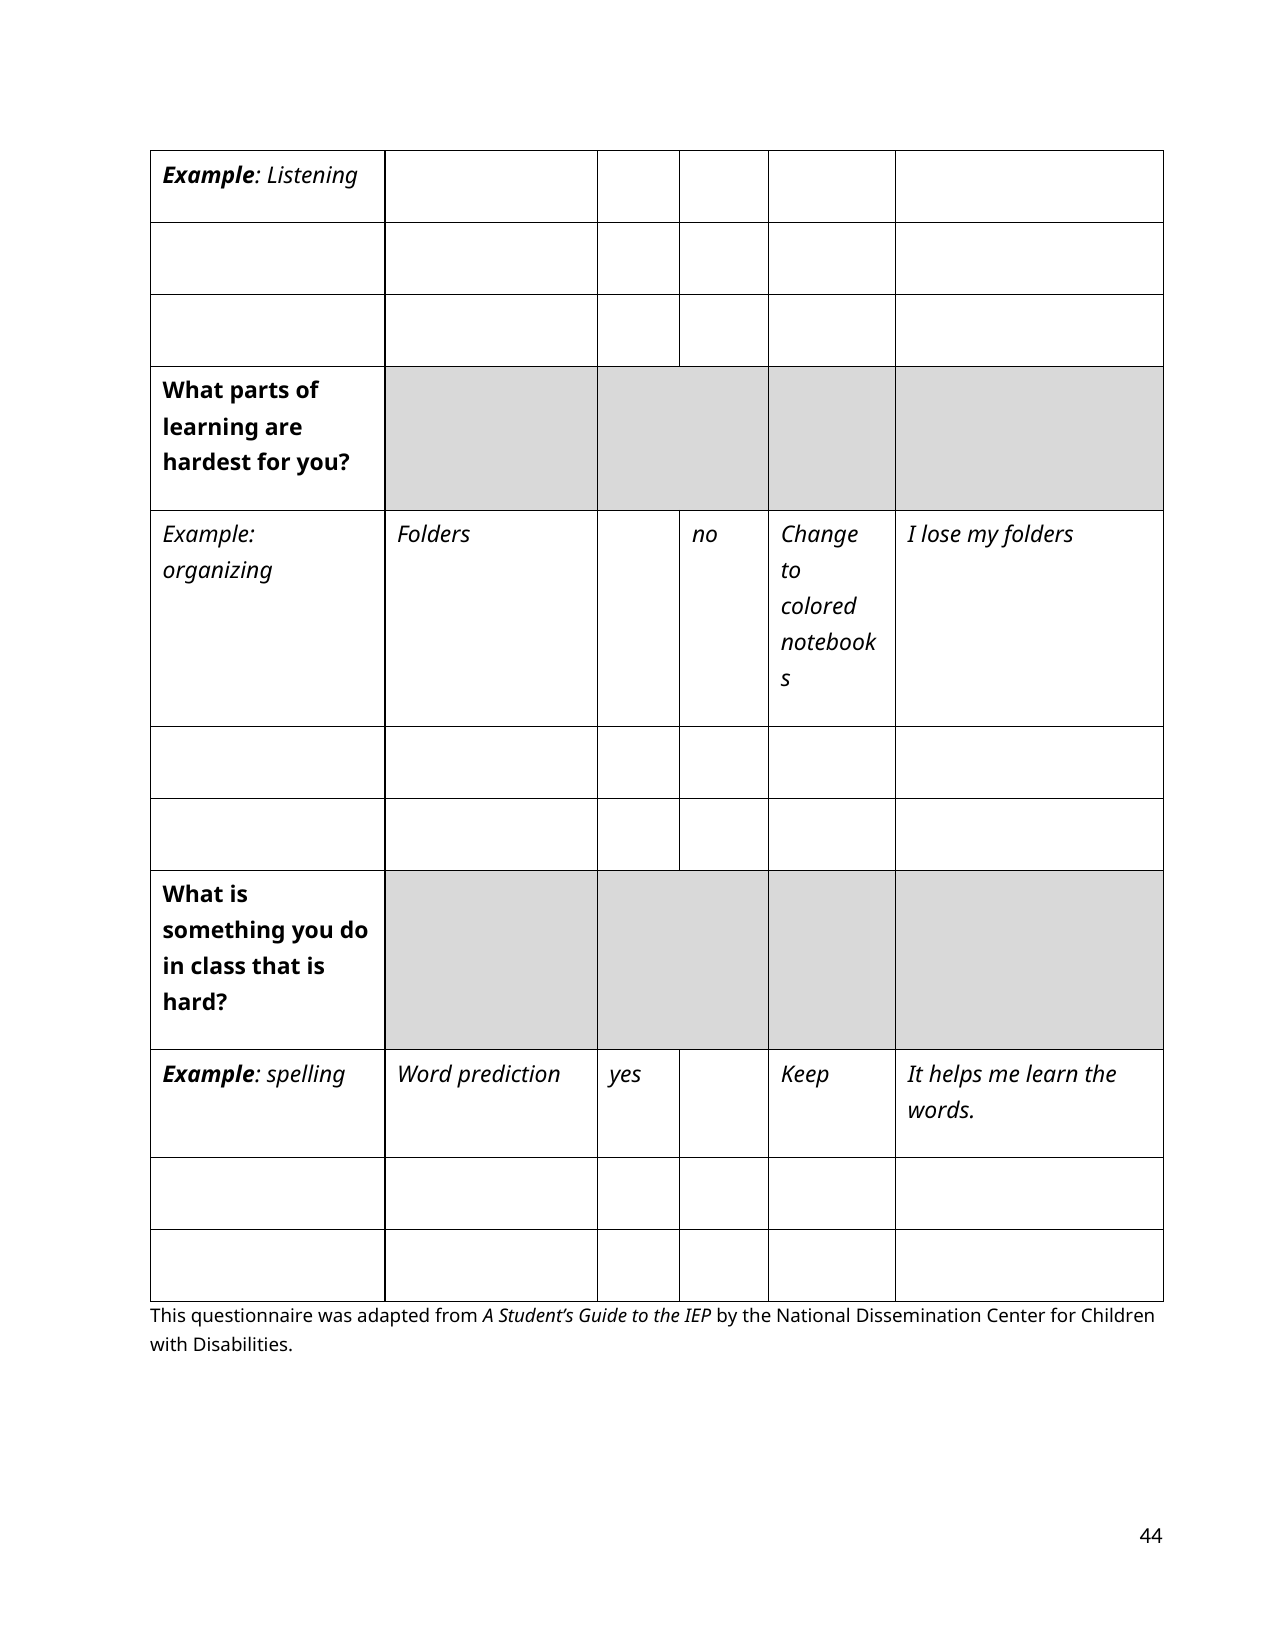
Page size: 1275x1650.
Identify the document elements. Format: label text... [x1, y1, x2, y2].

table_cell I lose my folders [896, 511, 1163, 726]
table_cell [896, 1230, 1163, 1301]
table_cell [896, 151, 1163, 222]
table_cell Change to colored notebooks [769, 511, 895, 726]
table_cell [598, 1158, 679, 1229]
table_cell [386, 223, 597, 294]
table_cell [386, 1158, 597, 1229]
table_cell [386, 727, 597, 797]
table_cell [386, 871, 597, 1049]
table_cell [598, 727, 679, 797]
table_cell Word prediction [386, 1050, 597, 1157]
table_cell [680, 727, 768, 797]
table_cell no [680, 511, 768, 726]
table_cell [598, 151, 679, 222]
table_cell [598, 1230, 679, 1301]
table_cell [680, 1230, 768, 1301]
table_cell [386, 1230, 597, 1301]
table_cell [769, 1230, 895, 1301]
table_cell yes [598, 1050, 679, 1157]
table_cell [151, 727, 384, 797]
table_cell [598, 223, 679, 294]
table_cell [151, 295, 384, 366]
table_cell [151, 1230, 384, 1301]
table_cell [769, 151, 895, 222]
table_cell [680, 1158, 768, 1229]
table_cell [896, 871, 1163, 1049]
table_cell [680, 295, 768, 366]
table_cell Example: Listening [151, 151, 384, 222]
table_cell [680, 223, 768, 294]
table_cell [769, 799, 895, 869]
table_cell [769, 727, 895, 797]
table_cell Example: organizing [151, 511, 384, 726]
table_cell Keep [769, 1050, 895, 1157]
table_cell [769, 871, 895, 1049]
table_cell [769, 295, 895, 366]
table_cell [598, 799, 679, 869]
table_cell [896, 295, 1163, 366]
table_cell [598, 511, 679, 726]
table_cell [896, 223, 1163, 294]
table_cell [896, 1158, 1163, 1229]
table_cell Folders [386, 511, 597, 726]
table_cell [598, 367, 768, 510]
table_cell [598, 871, 768, 1049]
table_cell [386, 151, 597, 222]
table_cell [598, 295, 679, 366]
table_cell Example: spelling [151, 1050, 384, 1157]
table_cell What is something you do in class that is hard? [151, 871, 384, 1049]
table_cell [386, 799, 597, 869]
table_cell [386, 367, 597, 510]
table_cell What parts of learning are hardest for you? [151, 367, 384, 510]
table_cell [769, 1158, 895, 1229]
table_cell [151, 223, 384, 294]
table_cell It helps me learn the words. [896, 1050, 1163, 1157]
table_cell [680, 799, 768, 869]
table_cell [151, 1158, 384, 1229]
table_cell [386, 295, 597, 366]
table_cell [896, 727, 1163, 797]
table_cell [896, 799, 1163, 869]
table_cell [680, 1050, 768, 1157]
table_cell [769, 223, 895, 294]
text This questionnaire was adapted from A Student’s Guide to the IEP by the National Dissemination Center for Children with Disabilities. [150, 1302, 1162, 1357]
table_cell [769, 367, 895, 510]
table_cell [896, 367, 1163, 510]
table_cell [680, 151, 768, 222]
table_cell [151, 799, 384, 869]
